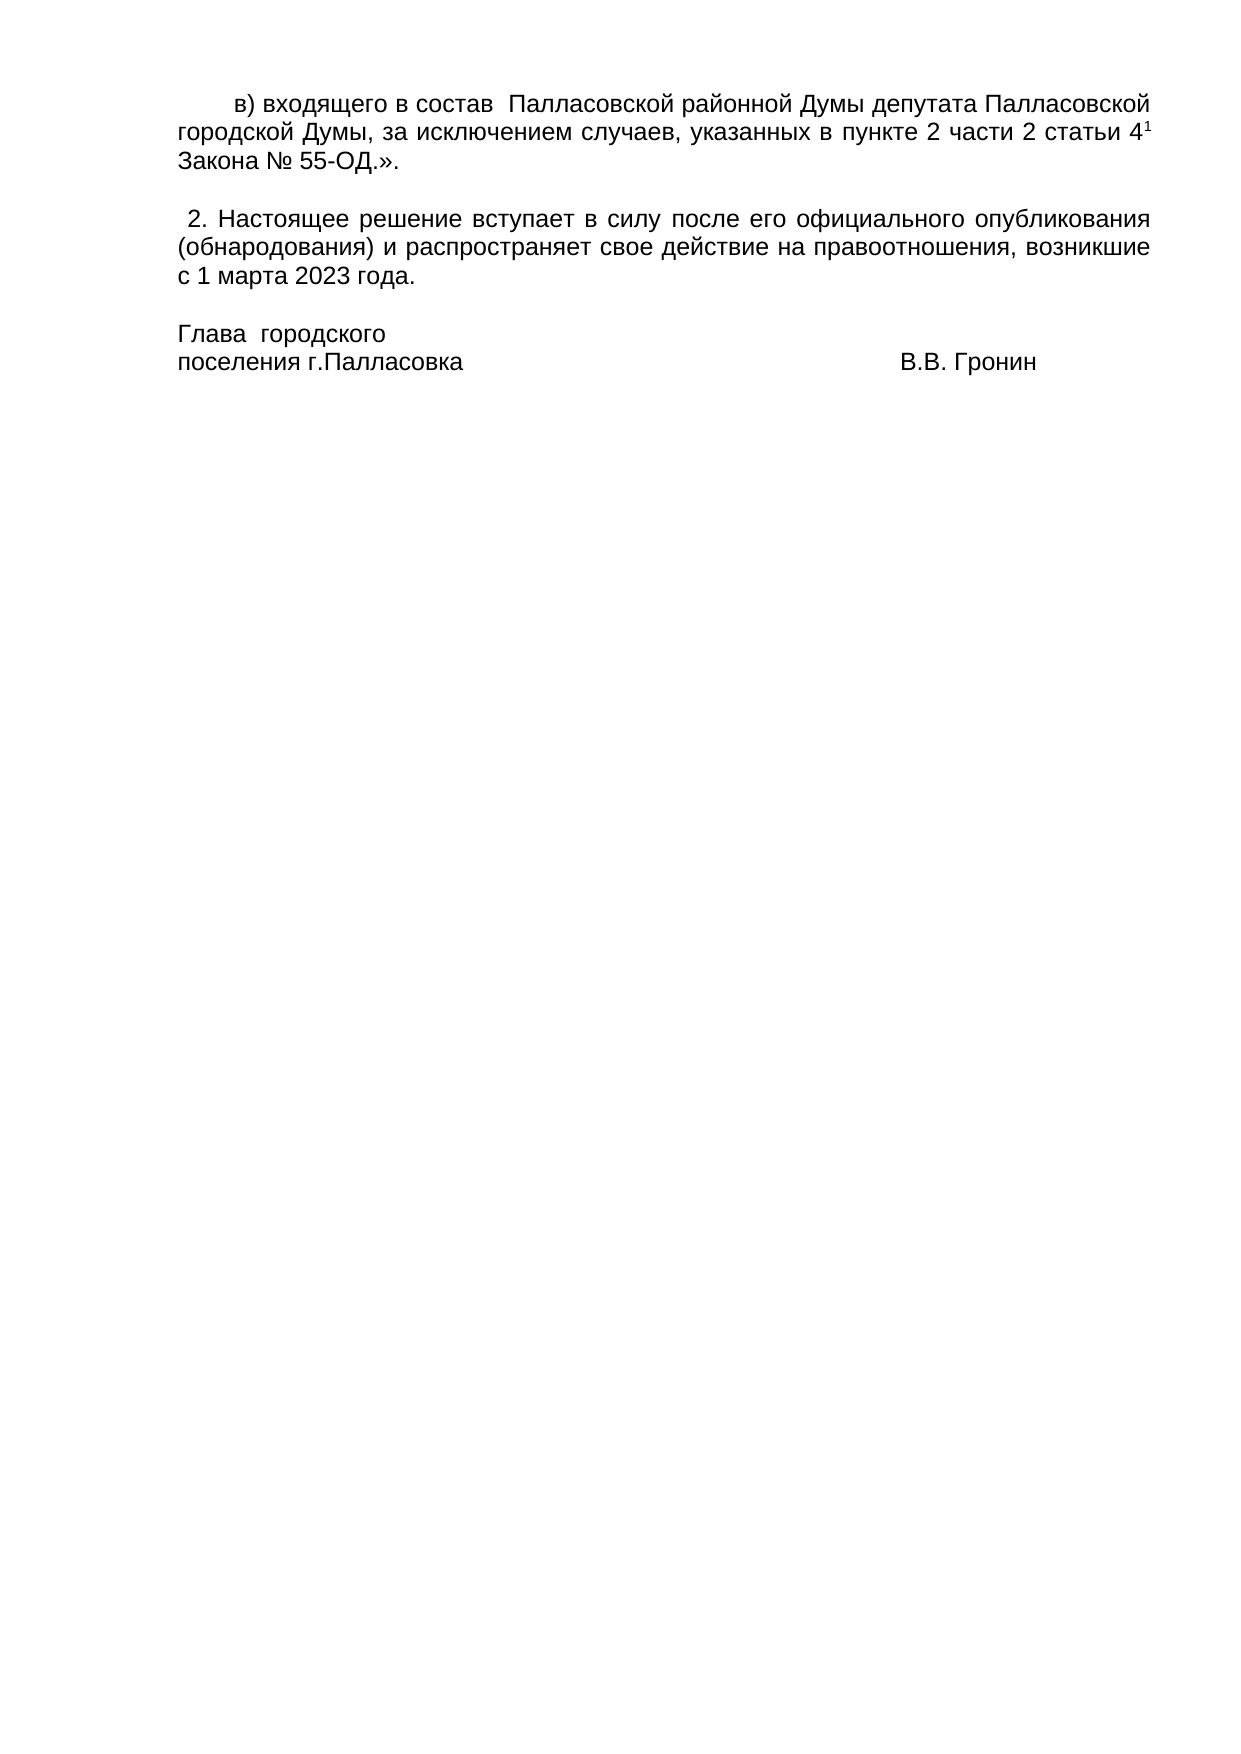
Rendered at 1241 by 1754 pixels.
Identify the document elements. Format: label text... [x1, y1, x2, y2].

text Глава городского [177, 319, 1152, 347]
text поселения г.Палласовка В.В. Гронин [177, 347, 1152, 376]
text в) входящего в состав Палласовской районной Думы депутата Палласовской городской Думы, за исключением случаев, указанных в пункте 2 части 2 статьи 41 Закона № 55-ОД.». [177, 89, 1152, 175]
text 2. Настоящее решение вступает в силу после его официального опубликования (обнародования) и распространяет свое действие на правоотношения, возникшие с 1 марта 2023 года. [177, 204, 1152, 290]
